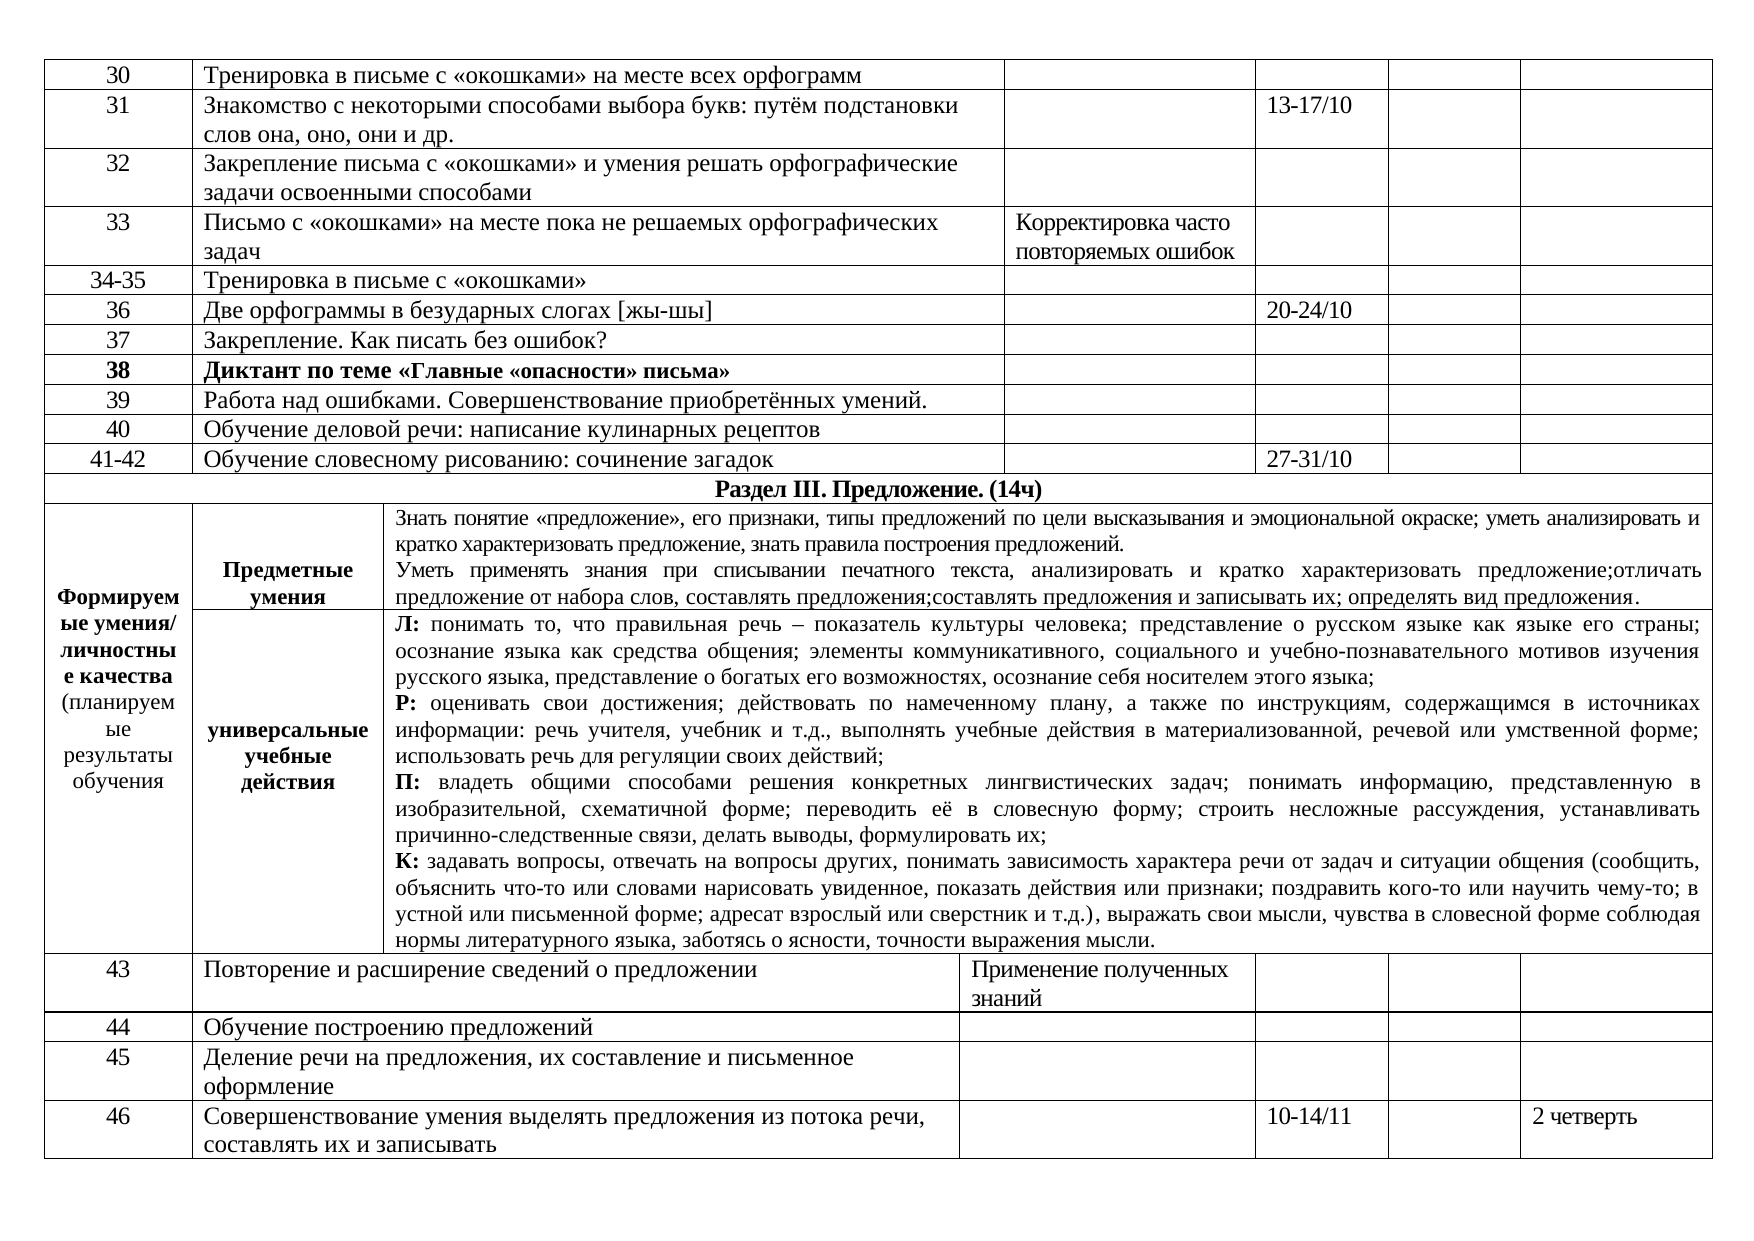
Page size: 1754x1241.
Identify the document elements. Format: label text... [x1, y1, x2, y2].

table_cell 30 [45, 60, 192, 89]
table_cell [1256, 149, 1388, 206]
table_cell Л: понимать то, что правильная речь – показатель культуры человека; представление о русском языке как языке его страны; осознание языка как средства общения; элементы коммуникативного, социального и учебно-познавательного мотивов изучения русского языка, представление о богатых его возможностях, осознание себя носителем этого языка; Р: оценивать свои достижения; действовать по намеченному плану, а также по инструкциям, содержащимся в источниках информации: речь учителя, учебник и т.д., выполнять учебные действия в материализованной, речевой или умственной форме; использовать речь для регуляции своих действий; П: владеть общими способами решения конкретных лингвистических задач; понимать информацию, представленную в изобразительной, схематичной форме; переводить её в словесную форму; строить несложные рассуждения, устанавливать причинно-следственные связи, делать выводы, формулировать их; К: задавать вопросы, отвечать на вопросы других, понимать зависимость характера речи от задач и ситуации общения (сообщить, объяснить что-то или словами нарисовать увиденное, показать действия или признаки; поздравить кого-то или научить чему-то; в устной или письменной форме; адресат взрослый или сверстник и т.д.), выражать свои мысли, чувства в словесной форме соблюдая нормы литературного языка, заботясь о ясности, точности выражения мысли. [384, 610, 1712, 953]
table_cell Диктант по теме «Главные «опасности» письма» [193, 355, 1004, 384]
table_cell 31 [45, 90, 192, 147]
table_cell 40 [45, 415, 192, 443]
table_cell [1389, 954, 1520, 1011]
table_cell Работа над ошибками. Совершенствование приобретённых умений. [193, 385, 1004, 413]
table_cell [1389, 60, 1520, 89]
table_cell [1389, 295, 1520, 324]
table_cell [1256, 385, 1388, 413]
table_cell 45 [45, 1042, 192, 1100]
table_cell [1256, 207, 1388, 264]
table_cell [1389, 325, 1520, 354]
table_cell [1256, 266, 1388, 294]
table_cell [1005, 325, 1255, 354]
table_cell [1521, 295, 1712, 324]
table_cell [1521, 444, 1712, 473]
table_cell [1256, 954, 1388, 1011]
table_cell Письмо с «окошками» на месте пока не решаемых орфографических задач [193, 207, 1004, 264]
table_cell [1389, 415, 1520, 443]
table_cell [1005, 60, 1255, 89]
table_cell [1005, 385, 1255, 413]
table_cell Совершенствование умения выделять предложения из потока речи, составлять их и записывать [193, 1101, 959, 1158]
table_cell 20-24/10 [1256, 295, 1388, 324]
table_cell [1521, 1013, 1712, 1041]
table_cell [1389, 149, 1520, 206]
table_cell [1389, 266, 1520, 294]
table_cell [1389, 207, 1520, 264]
table_cell [1521, 355, 1712, 384]
table_cell [1521, 207, 1712, 264]
table_cell [1521, 266, 1712, 294]
table_cell 27-31/10 [1256, 444, 1388, 473]
table_cell [960, 1013, 1255, 1041]
table_cell Обучение деловой речи: написание кулинарных рецептов [193, 415, 1004, 443]
table_cell [1005, 90, 1255, 147]
table_cell Тренировка в письме с «окошками» [193, 266, 1004, 294]
table_cell 44 [45, 1013, 192, 1041]
table_cell [1389, 355, 1520, 384]
table_cell [1256, 415, 1388, 443]
table_cell Применение полученных знаний [960, 954, 1255, 1011]
table_cell [960, 1042, 1255, 1100]
table_cell [1005, 355, 1255, 384]
table_cell [1256, 1013, 1388, 1041]
table_cell 34-35 [45, 266, 192, 294]
table_cell [1521, 415, 1712, 443]
table_cell [1521, 1042, 1712, 1100]
table_cell [1389, 385, 1520, 413]
table_cell [1389, 444, 1520, 473]
table_cell [1256, 60, 1388, 89]
table_cell [1005, 266, 1255, 294]
table_cell [960, 1101, 1255, 1158]
table_cell Предметные умения [193, 504, 383, 609]
table_cell [1521, 60, 1712, 89]
table_cell 36 [45, 295, 192, 324]
table_cell 10-14/11 [1256, 1101, 1388, 1158]
table_cell [1521, 954, 1712, 1011]
table_cell [1256, 1042, 1388, 1100]
table_cell 46 [45, 1101, 192, 1158]
table_cell 37 [45, 325, 192, 354]
table_cell Тренировка в письме с «окошками» на месте всех орфограмм [193, 60, 1004, 89]
table_cell [1256, 325, 1388, 354]
table_cell [1005, 444, 1255, 473]
table_cell Обучение словесному рисованию: сочинение загадок [193, 444, 1004, 473]
table_cell универсальные учебные действия [193, 610, 383, 953]
table_cell [1389, 1042, 1520, 1100]
table_cell [1521, 149, 1712, 206]
table_cell [1005, 149, 1255, 206]
table_cell [1521, 90, 1712, 147]
table_cell 32 [45, 149, 192, 206]
table_cell Закрепление письма с «окошками» и умения решать орфографические задачи освоенными способами [193, 149, 1004, 206]
table_cell Деление речи на предложения, их составление и письменное оформление [193, 1042, 959, 1100]
table_cell 41-42 [45, 444, 192, 473]
table_cell 39 [45, 385, 192, 413]
table_cell Раздел III. Предложение. (14ч) [45, 474, 1712, 503]
table_cell [1521, 385, 1712, 413]
table_cell Знакомство с некоторыми способами выбора букв: путём подстановки слов она, оно, они и др. [193, 90, 1004, 147]
table_cell 43 [45, 954, 192, 1011]
table_cell [1256, 355, 1388, 384]
table_cell 33 [45, 207, 192, 264]
table_cell Повторение и расширение сведений о предложении [193, 954, 959, 1011]
table_cell Корректировка часто повторяемых ошибок [1005, 207, 1255, 264]
table_cell Знать понятие «предложение», его признаки, типы предложений по цели высказывания и эмоциональной окраске; уметь анализировать и кратко характеризовать предложение, знать правила построения предложений. Уметь применять знания при списывании печатного текста, анализировать и кратко характеризовать предложение;отличать предложение от набора слов, составлять предложения;составлять предложения и записывать их; определять вид предложения. [384, 504, 1712, 609]
table_cell Формируемые умения/ личностные качества (планируемые результаты обучения [45, 504, 192, 953]
table_cell [1005, 295, 1255, 324]
table_cell 38 [45, 355, 192, 384]
table_cell Обучение построению предложений [193, 1013, 959, 1041]
table_cell [1005, 415, 1255, 443]
table_cell 2 четверть [1521, 1101, 1712, 1158]
table_cell [1389, 90, 1520, 147]
table_cell [1521, 325, 1712, 354]
table_cell 13-17/10 [1256, 90, 1388, 147]
table_cell [1389, 1101, 1520, 1158]
table_cell [1389, 1013, 1520, 1041]
table_cell Закрепление. Как писать без ошибок? [193, 325, 1004, 354]
table_cell Две орфограммы в безударных слогах [жы-шы] [193, 295, 1004, 324]
